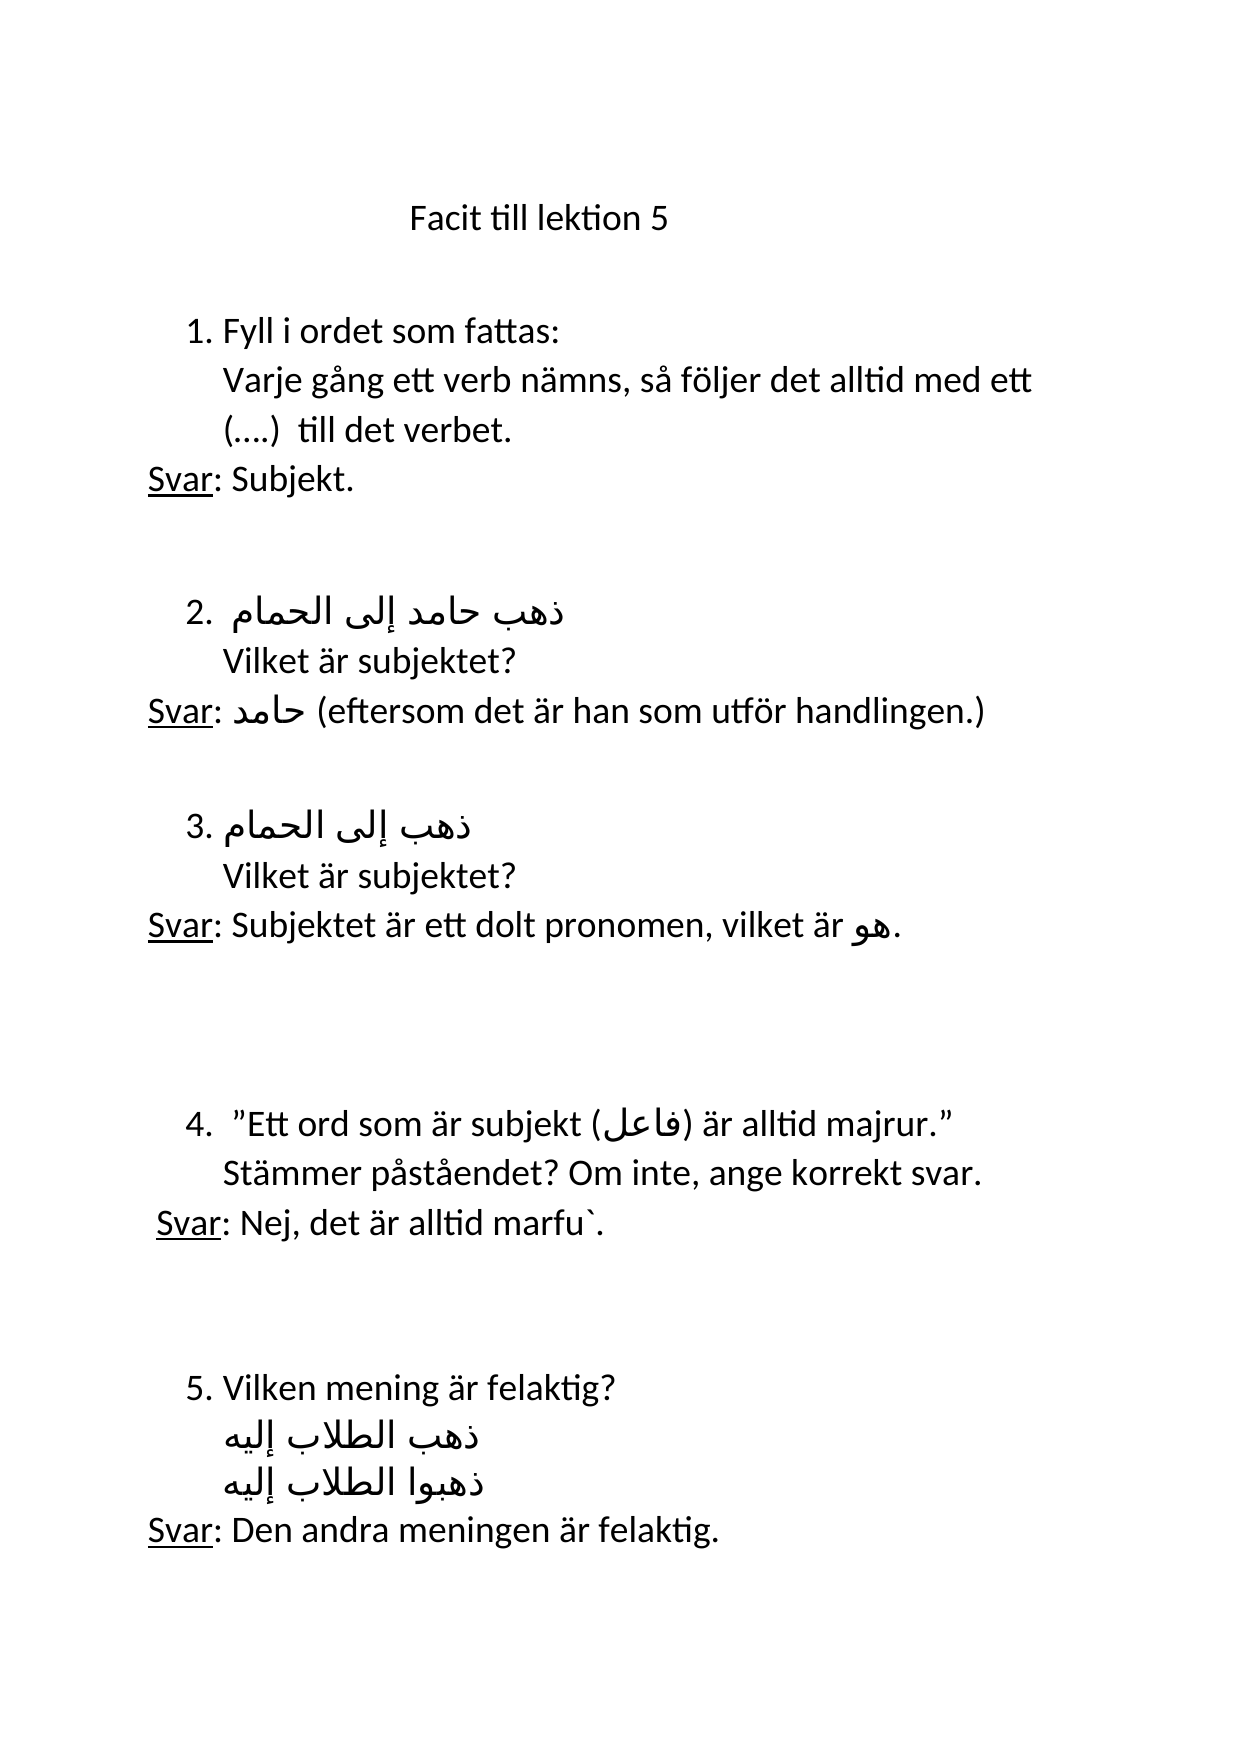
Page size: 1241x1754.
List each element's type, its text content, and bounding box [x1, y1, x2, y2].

text Svar: Nej, det är alltid marfu`. [148, 1199, 1093, 1244]
text Vilket är subjektet? [223, 637, 1093, 683]
list Fyll i ordet som fattas: [185, 307, 1093, 353]
text ذهبوا الطلاب إليه [223, 1460, 1093, 1503]
text Stämmer påståendet? Om inte, ange korrekt svar. [223, 1149, 1093, 1195]
list ذهب إلى الحمام [185, 802, 1093, 848]
list ”Ett ord som är subjekt (فاعل) är alltid majrur.” [185, 1100, 1093, 1146]
text Svar: Subjektet är ett dolt pronomen, vilket är هو. [148, 901, 1093, 947]
text Svar: Subjekt. [148, 455, 1093, 501]
text Vilket är subjektet? [223, 852, 1093, 898]
text Svar: حامد (eftersom det är han som utför handlingen.) [148, 687, 1093, 732]
text Facit till lektion 5 [148, 194, 1093, 240]
text ذهب الطلاب إليه [223, 1413, 1093, 1456]
list Vilken mening är felaktig? [185, 1364, 1093, 1409]
list ذهب حامد إلى الحمام [185, 588, 1093, 633]
text Varje gång ett verb nämns, så följer det alltid med ett (….) till det verbet. [223, 356, 1093, 452]
text Svar: Den andra meningen är felaktig. [148, 1506, 1093, 1552]
